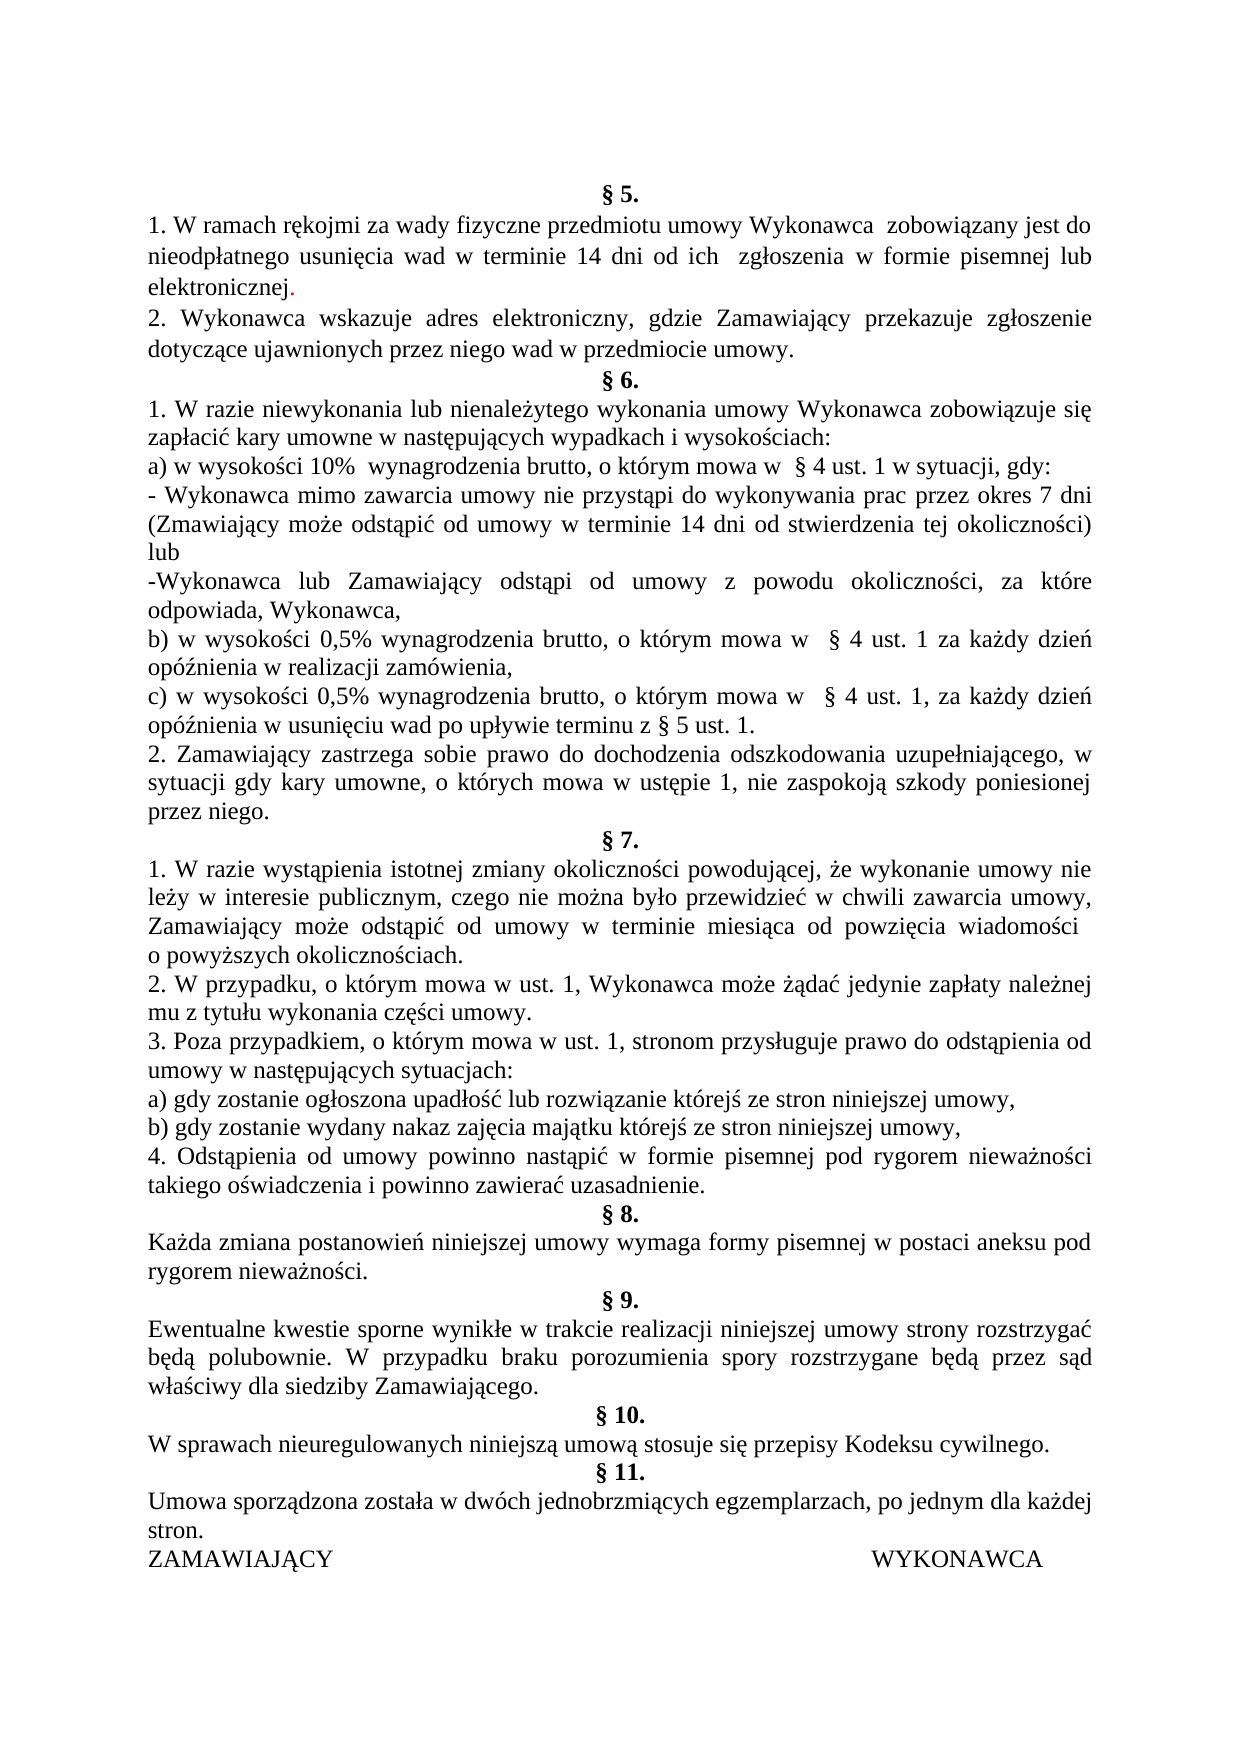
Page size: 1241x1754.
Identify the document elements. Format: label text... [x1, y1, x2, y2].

text a) w wysokości 10% wynagrodzenia brutto, o którym mowa w § 4 ust. 1 w sytuacji, gdy: [148, 451, 1093, 480]
text § 10. [148, 1400, 1093, 1429]
text -Wykonawca lub Zamawiający odstąpi od umowy z powodu okoliczności, za które odpowiada, Wykonawca, [148, 566, 1093, 624]
text 2. Wykonawca wskazuje adres elektroniczny, gdzie Zamawiający przekazuje zgłoszenie dotyczące ujawnionych przez niego wad w przedmiocie umowy. [148, 303, 1093, 363]
text Umowa sporządzona została w dwóch jednobrzmiących egzemplarzach, po jednym dla każdej stron. [148, 1486, 1093, 1544]
text 4. Odstąpienia od umowy powinno nastąpić w formie pisemnej pod rygorem nieważności takiego oświadczenia i powinno zawierać uzasadnienie. [148, 1141, 1093, 1199]
text c) w wysokości 0,5% wynagrodzenia brutto, o którym mowa w § 4 ust. 1, za każdy dzień opóźnienia w usunięciu wad po upływie terminu z § 5 ust. 1. [148, 681, 1093, 739]
text § 5. [148, 179, 1093, 207]
text b) gdy zostanie wydany nakaz zajęcia majątku którejś ze stron niniejszej umowy, [148, 1112, 1093, 1141]
text § 7. [148, 825, 1093, 854]
text W sprawach nieuregulowanych niniejszą umową stosuje się przepisy Kodeksu cywilnego. [148, 1429, 1093, 1457]
text 1. W ramach rękojmi za wady fizyczne przedmiotu umowy Wykonawca zobowiązany jest do nieodpłatnego usunięcia wad w terminie 14 dni od ich zgłoszenia w formie pisemnej lub elektronicznej. [148, 210, 1093, 301]
text § 6. [148, 365, 1093, 394]
text 1. W razie niewykonania lub nienależytego wykonania umowy Wykonawca zobowiązuje się zapłacić kary umowne w następujących wypadkach i wysokościach: [148, 394, 1093, 451]
text a) gdy zostanie ogłoszona upadłość lub rozwiązanie którejś ze stron niniejszej umowy, [148, 1084, 1093, 1112]
text ZAMAWIAJĄCY WYKONAWCA [148, 1544, 1093, 1603]
text - Wykonawca mimo zawarcia umowy nie przystąpi do wykonywania prac przez okres 7 dni (Zmawiający może odstąpić od umowy w terminie 14 dni od stwierdzenia tej okoliczności) lub [148, 480, 1093, 566]
text § 11. [148, 1457, 1093, 1486]
text b) w wysokości 0,5% wynagrodzenia brutto, o którym mowa w § 4 ust. 1 za każdy dzień opóźnienia w realizacji zamówienia, [148, 624, 1093, 681]
text 2. W przypadku, o którym mowa w ust. 1, Wykonawca może żądać jedynie zapłaty należnej mu z tytułu wykonania części umowy. [148, 969, 1093, 1026]
text § 8. [148, 1199, 1093, 1227]
text Ewentualne kwestie sporne wynikłe w trakcie realizacji niniejszej umowy strony rozstrzygać będą polubownie. W przypadku braku porozumienia spory rozstrzygane będą przez sąd właściwy dla siedziby Zamawiającego. [148, 1314, 1093, 1400]
text 3. Poza przypadkiem, o którym mowa w ust. 1, stronom przysługuje prawo do odstąpienia od umowy w następujących sytuacjach: [148, 1026, 1093, 1084]
text 1. W razie wystąpienia istotnej zmiany okoliczności powodującej, że wykonanie umowy nie leży w interesie publicznym, czego nie można było przewidzieć w chwili zawarcia umowy, Zamawiający może odstąpić od umowy w terminie miesiąca od powzięcia wiadomości o powyższych okolicznościach. [148, 854, 1093, 969]
text Każda zmiana postanowień niniejszej umowy wymaga formy pisemnej w postaci aneksu pod rygorem nieważności. [148, 1227, 1093, 1285]
text § 9. [148, 1285, 1093, 1314]
text 2. Zamawiający zastrzega sobie prawo do dochodzenia odszkodowania uzupełniającego, w sytuacji gdy kary umowne, o których mowa w ustępie 1, nie zaspokoją szkody poniesionej przez niego. [148, 739, 1093, 825]
